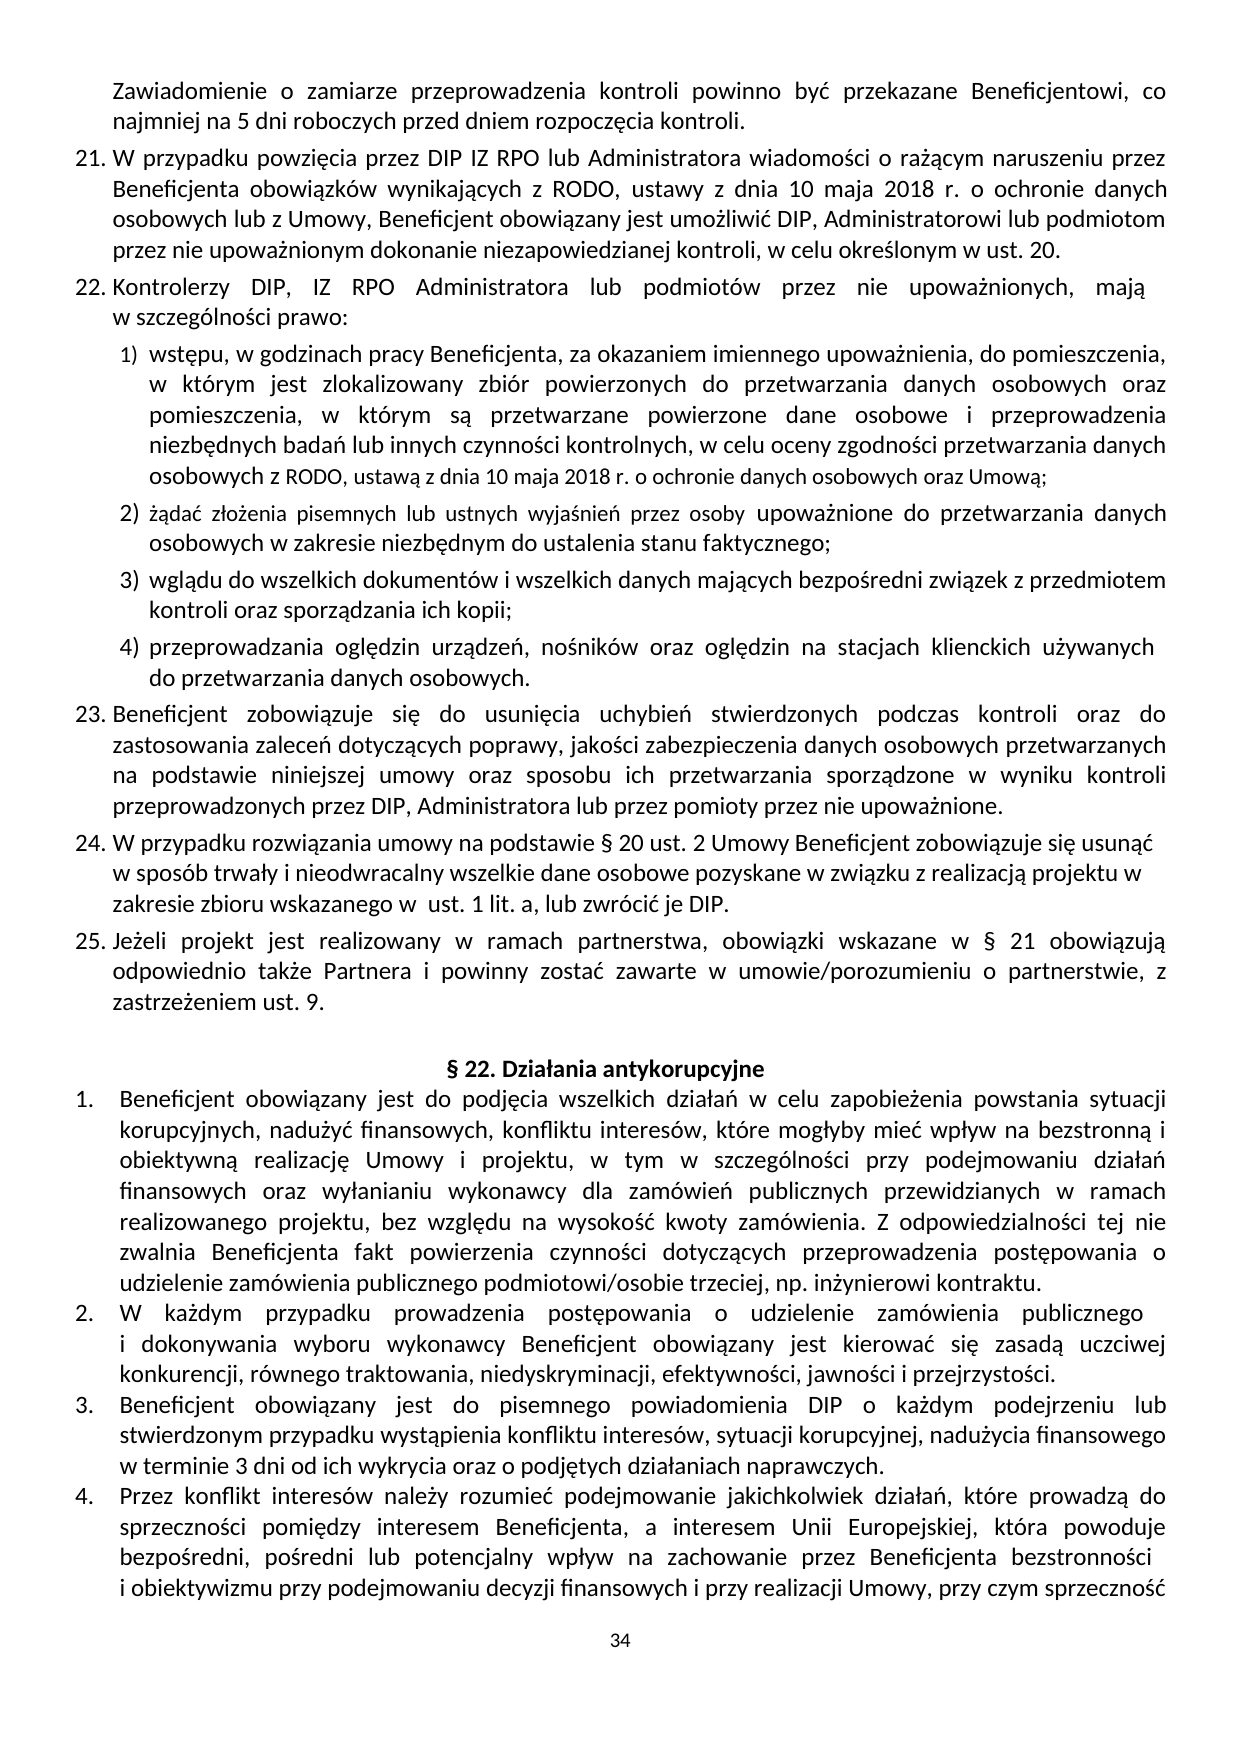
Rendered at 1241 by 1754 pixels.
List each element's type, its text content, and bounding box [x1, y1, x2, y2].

list wglądu do wszelkich dokumentów i wszelkich danych mających bezpośredni związek z przedmiotem kontroli oraz sporządzania ich kopii; [119, 564, 1168, 625]
list wstępu, w godzinach pracy Beneficjenta, za okazaniem imiennego upoważnienia, do pomieszczenia, w którym jest zlokalizowany zbiór powierzonych do przetwarzania danych osobowych oraz pomieszczenia, w którym są przetwarzane powierzone dane osobowe i przeprowadzenia niezbędnych badań lub innych czynności kontrolnych, w celu oceny zgodności przetwarzania danych osobowych z RODO, ustawą z dnia 10 maja 2018 r. o ochronie danych osobowych oraz Umową; [119, 338, 1168, 491]
list W każdym przypadku prowadzenia postępowania o udzielenie zamówienia publicznego i dokonywania wyboru wykonawcy Beneficjent obowiązany jest kierować się zasadą uczciwej konkurencji, równego traktowania, niedyskryminacji, efektywności, jawności i przejrzystości. [75, 1297, 1168, 1389]
list Beneficjent obowiązany jest do pisemnego powiadomienia DIP o każdym podejrzeniu lub stwierdzonym przypadku wystąpienia konfliktu interesów, sytuacji korupcyjnej, nadużycia finansowego w terminie 3 dni od ich wykrycia oraz o podjętych działaniach naprawczych. [75, 1389, 1168, 1480]
list Beneficjent zobowiązuje się do usunięcia uchybień stwierdzonych podczas kontroli oraz do zastosowania zaleceń dotyczących poprawy, jakości zabezpieczenia danych osobowych przetwarzanych na podstawie niniejszej umowy oraz sposobu ich przetwarzania sporządzone w wyniku kontroli przeprowadzonych przez DIP, Administratora lub przez pomioty przez nie upoważnione. [75, 699, 1168, 821]
list Jeżeli projekt jest realizowany w ramach partnerstwa, obowiązki wskazane w § 21 obowiązują odpowiednio także Partnera i powinny zostać zawarte w umowie/porozumieniu o partnerstwie, z zastrzeżeniem ust. 9. [75, 925, 1168, 1016]
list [75, 75, 1168, 136]
list W przypadku rozwiązania umowy na podstawie § 20 ust. 2 Umowy Beneficjent zobowiązuje się usunąć w sposób trwały i nieodwracalny wszelkie dane osobowe pozyskane w związku z realizacją projektu w zakresie zbioru wskazanego w ust. 1 lit. a, lub zwrócić je DIP. [75, 827, 1165, 918]
list żądać złożenia pisemnych lub ustnych wyjaśnień przez osoby upoważnione do przetwarzania danych osobowych w zakresie niezbędnym do ustalenia stanu faktycznego; [119, 497, 1168, 558]
list Kontrolerzy DIP, IZ RPO Administratora lub podmiotów przez nie upoważnionych, mają w szczególności prawo: [75, 271, 1168, 332]
text § 22. Działania antykorupcyjne [75, 1053, 1136, 1084]
list przeprowadzania oględzin urządzeń, nośników oraz oględzin na stacjach klienckich używanych do przetwarzania danych osobowych. [119, 631, 1168, 692]
list W przypadku powzięcia przez DIP IZ RPO lub Administratora wiadomości o rażącym naruszeniu przez Beneficjenta obowiązków wynikających z RODO, ustawy z dnia 10 maja 2018 r. o ochronie danych osobowych lub z Umowy, Beneficjent obowiązany jest umożliwić DIP, Administratorowi lub podmiotom przez nie upoważnionym dokonanie niezapowiedzianej kontroli, w celu określonym w ust. 20. [75, 142, 1168, 264]
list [75, 1480, 1168, 1602]
list Beneficjent obowiązany jest do podjęcia wszelkich działań w celu zapobieżenia powstania sytuacji korupcyjnych, nadużyć finansowych, konfliktu interesów, które mogłyby mieć wpływ na bezstronną i obiektywną realizację Umowy i projektu, w tym w szczególności przy podejmowaniu działań finansowych oraz wyłanianiu wykonawcy dla zamówień publicznych przewidzianych w ramach realizowanego projektu, bez względu na wysokość kwoty zamówienia. Z odpowiedzialności tej nie zwalnia Beneficjenta fakt powierzenia czynności dotyczących przeprowadzenia postępowania o udzielenie zamówienia publicznego podmiotowi/osobie trzeciej, np. inżynierowi kontraktu. [75, 1084, 1168, 1297]
